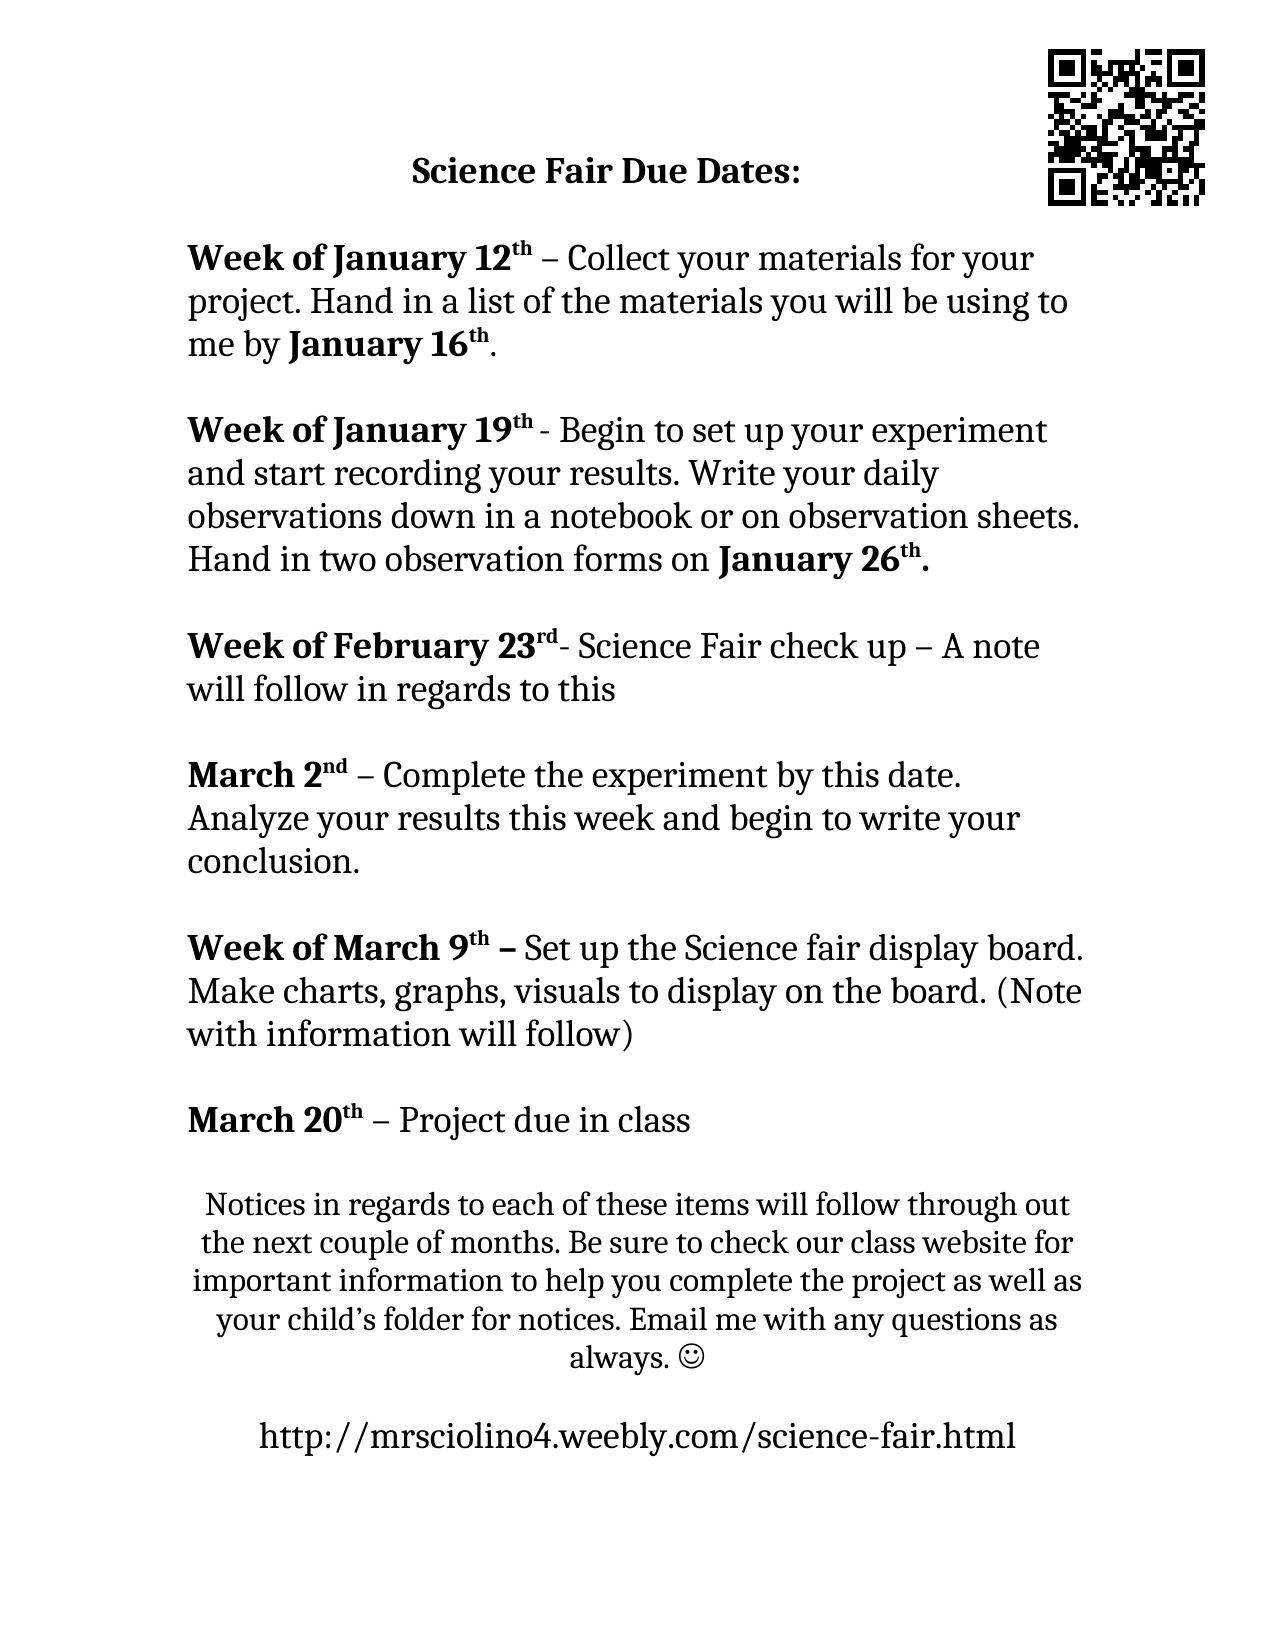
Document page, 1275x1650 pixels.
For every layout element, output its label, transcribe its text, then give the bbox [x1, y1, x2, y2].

text March 2nd – Complete the experiment by this date. Analyze your results this week and begin to write your conclusion. [187, 754, 1087, 883]
text Week of January 19th - Begin to set up your experiment and start recording your results. Write your daily observations down in a notebook or on observation sheets. Hand in two observation forms on January 26th. [187, 409, 1087, 581]
text Week of January 12th – Collect your materials for your project. Hand in a list of the materials you will be using to me by January 16th. [187, 236, 1087, 366]
text Week of March 9th – Set up the Science fair display board. Make charts, graphs, visuals to display on the board. (Note with information will follow) [187, 926, 1087, 1056]
text Science Fair Due Dates: [187, 150, 1044, 193]
picture [1044, 37, 1218, 221]
text March 20th – Project due in class [187, 1099, 1087, 1142]
text Week of February 23rd- Science Fair check up – A note will follow in regards to this [187, 624, 1087, 711]
text http://mrsciolino4.weebly.com/science-fair.html [187, 1415, 1087, 1458]
text Notices in regards to each of these items will follow through out the next couple of months. Be sure to check our class website for important information to help you complete the project as well as your child’s folder for notices. Email me with any questions as always. [187, 1185, 1087, 1377]
